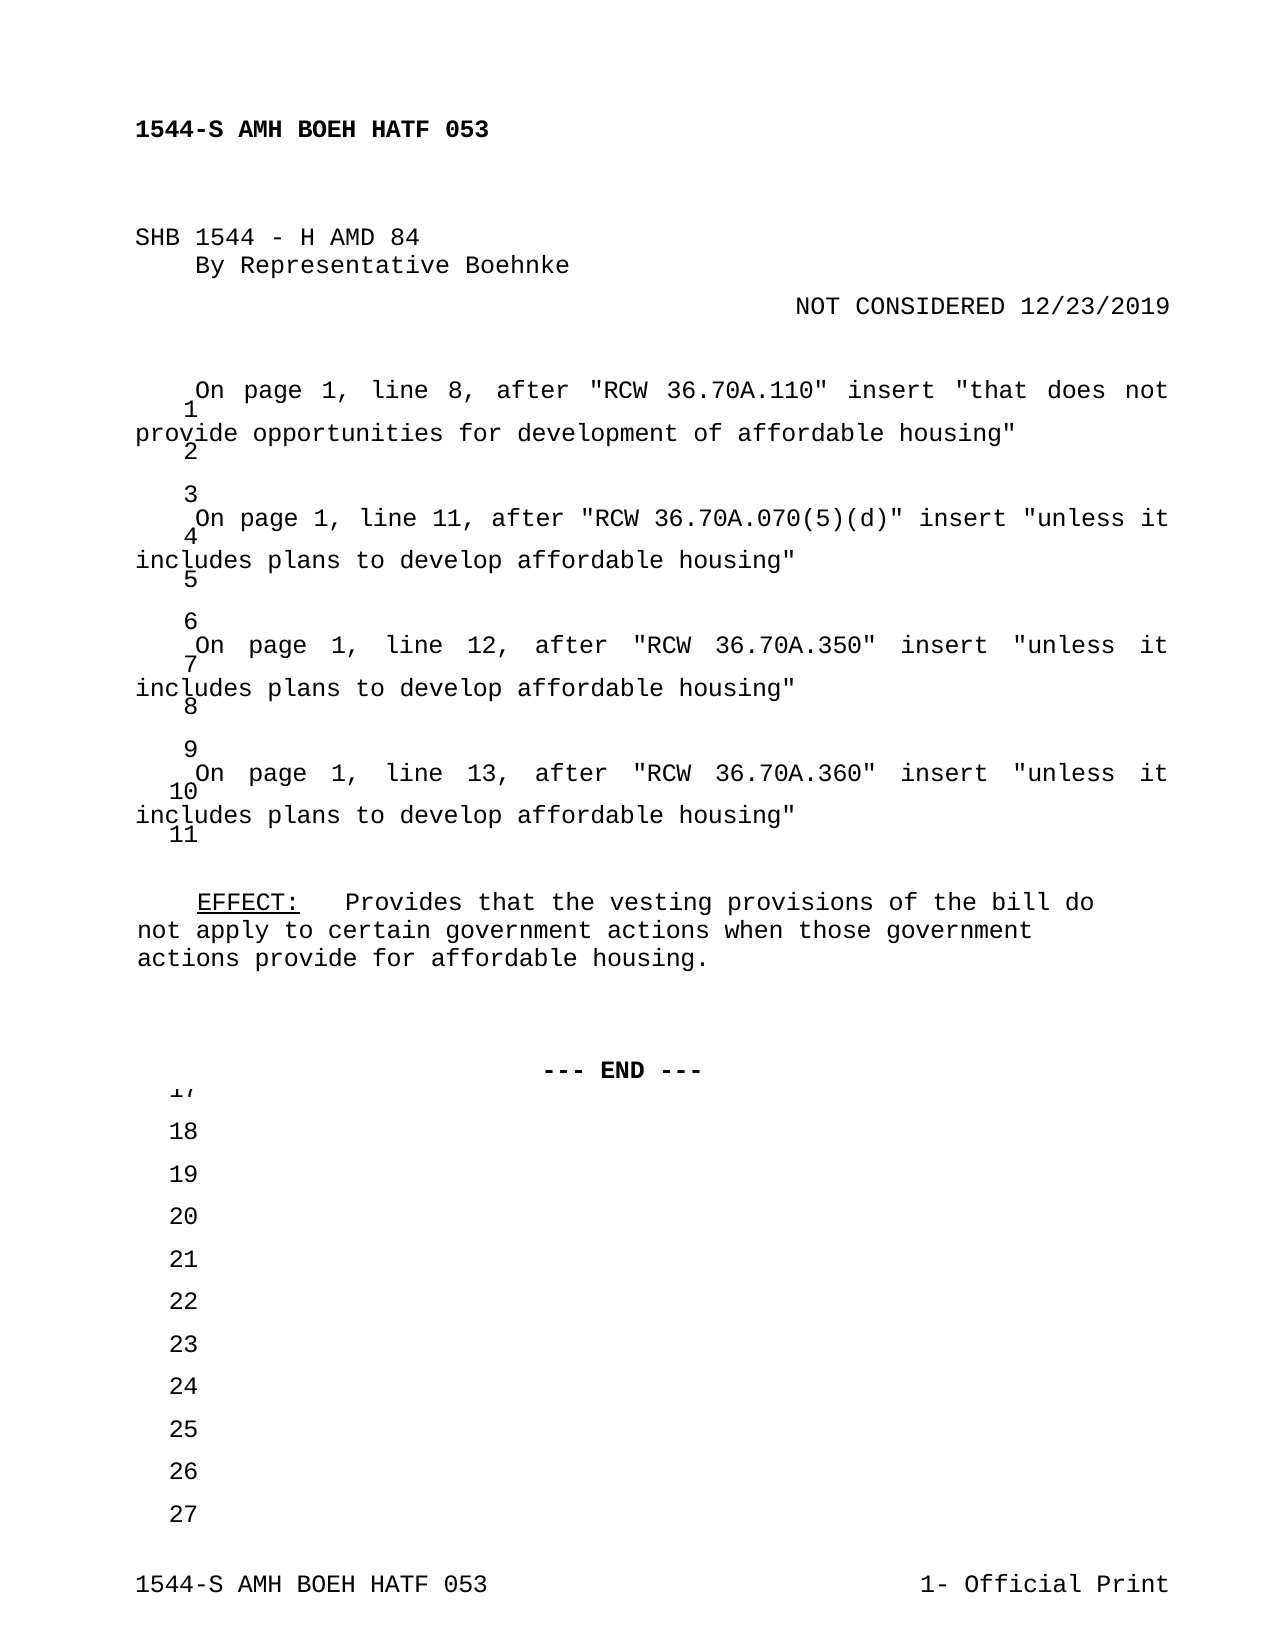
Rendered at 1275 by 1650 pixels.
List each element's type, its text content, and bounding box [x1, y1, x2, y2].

text --- END --- [75, 1045, 1170, 1087]
text - [135, 224, 1170, 252]
text On page 1, line 11, after "RCW 36.70A.070(5)(d)" insert "unless it includes plans to develop affordable housing" [135, 492, 1170, 577]
text On page 1, line 8, after "RCW 36.70A.110" insert "that does not provide opportunities for development of affordable housing" [135, 365, 1170, 450]
text On page 1, line 13, after "RCW 36.70A.360" insert "unless it includes plans to develop affordable housing" [135, 747, 1170, 832]
text On page 1, line 12, after "RCW 36.70A.350" insert "unless it includes plans to develop affordable housing" [135, 620, 1170, 705]
